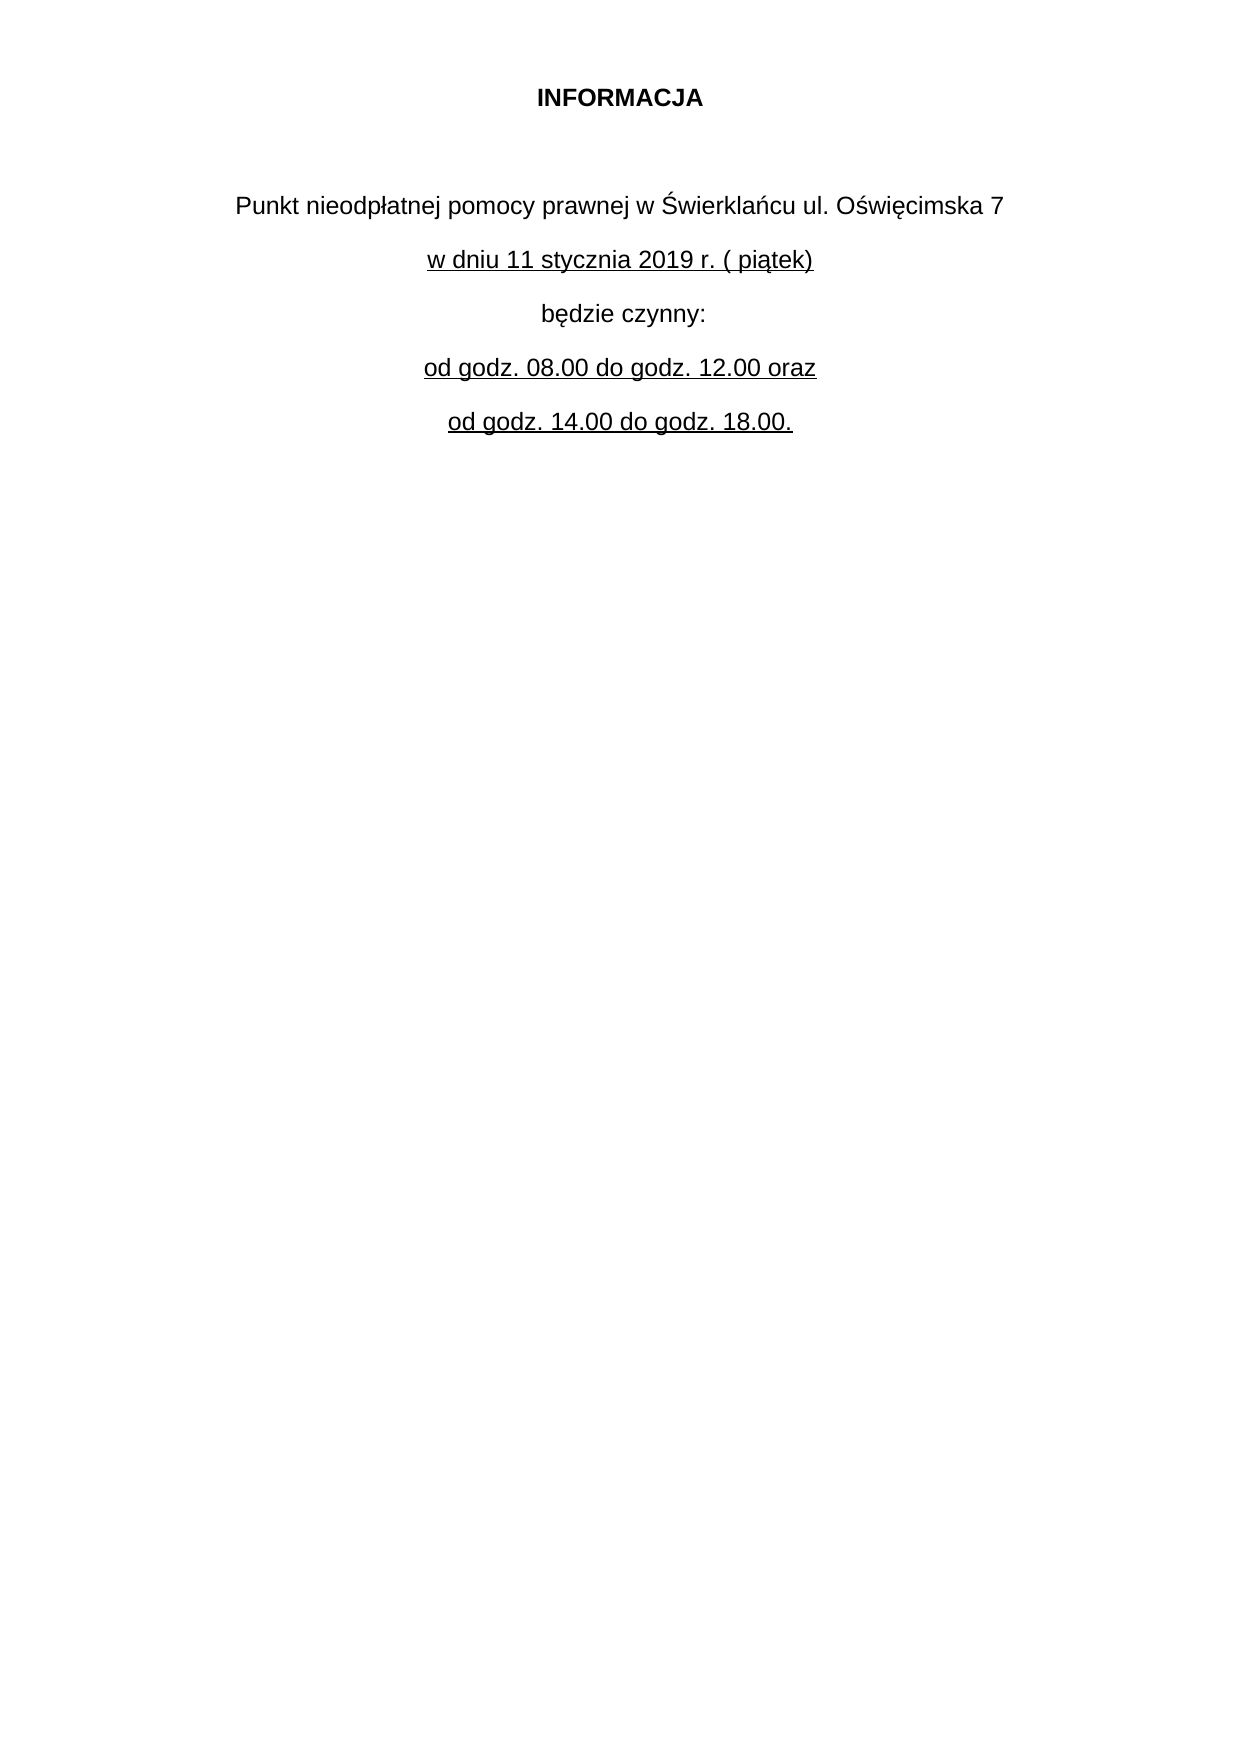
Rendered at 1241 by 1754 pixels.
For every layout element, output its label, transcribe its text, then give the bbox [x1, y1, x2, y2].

text od godz. 14.00 do godz. 18.00. [148, 407, 1093, 435]
text INFORMACJA [148, 83, 1093, 112]
text Punkt nieodpłatnej pomocy prawnej w Świerklańcu ul. Oświęcimska 7 [148, 191, 1093, 220]
text będzie czynny: [148, 299, 1093, 328]
text od godz. 08.00 do godz. 12.00 oraz [148, 353, 1093, 381]
text w dniu 11 stycznia 2019 r. ( piątek) [148, 245, 1093, 274]
